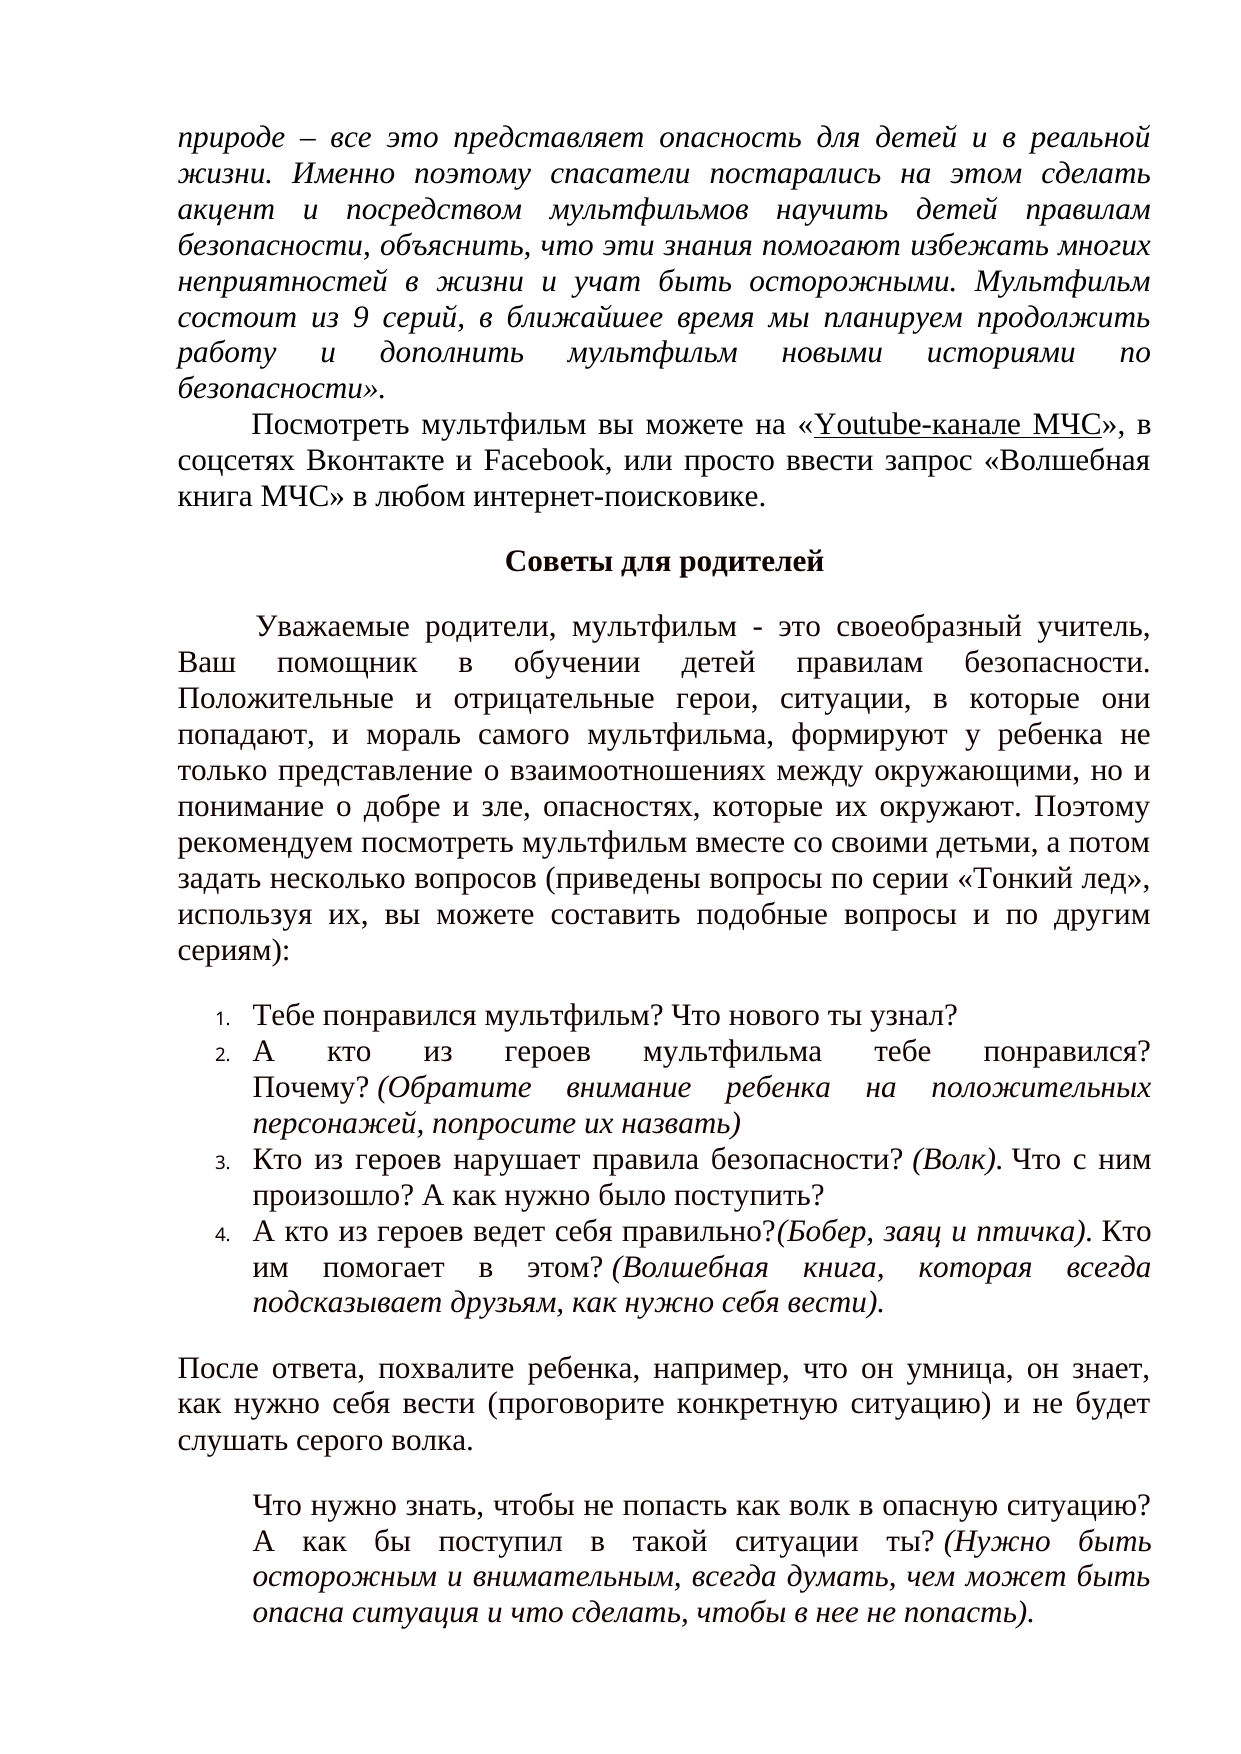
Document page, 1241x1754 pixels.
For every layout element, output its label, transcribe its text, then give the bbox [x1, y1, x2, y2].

text Что нужно знать, чтобы не попасть как волк в опасную ситуацию? А как бы поступил в такой ситуации ты? (Нужно быть осторожным и внимательным, всегда думать, чем может быть опасна ситуация и что сделать, чтобы в нее не попасть). [252, 1486, 1152, 1629]
text Посмотреть мультфильм вы можете на «Youtube-канале МЧС», в соцсетях Вконтакте и Facebook, или просто ввести запрос «Волшебная книга МЧС» в любом интернет-поисковике. [177, 406, 1152, 513]
list А кто из героев мультфильма тебе понравился? Почему? (Обратите внимание ребенка на положительных персонажей, попросите их назвать) [215, 1032, 1152, 1140]
text Уважаемые родители, мультфильм - это своеобразный учитель, Ваш помощник в обучении детей правилам безопасности. Положительные и отрицательные герои, ситуации, в которые они попадают, и мораль самого мультфильма, формируют у ребенка не только представление о взаимоотношениях между окружающими, но и понимание о добре и зле, опасностях, которые их окружают. Поэтому рекомендуем посмотреть мультфильм вместе со своими детьми, а потом задать несколько вопросов (приведены вопросы по серии «Тонкий лед», используя их, вы можете составить подобные вопросы и по другим сериям): [177, 608, 1152, 967]
list Тебе понравился мультфильм? Что нового ты узнал? [215, 996, 1152, 1032]
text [177, 118, 1152, 406]
text После ответа, похвалите ребенка, например, что он умница, он знает, как нужно себя вести (проговорите конкретную ситуацию) и не будет слушать серого волка. [177, 1349, 1152, 1457]
list А кто из героев ведет себя правильно?(Бобер, заяц и птичка). Кто им помогает в этом? (Волшебная книга, которая всегда подсказывает друзьям, как нужно себя вести). [215, 1212, 1152, 1320]
list Кто из героев нарушает правила безопасности? (Волк). Что с ним произошло? А как нужно было поступить? [215, 1140, 1152, 1212]
text Советы для родителей [177, 543, 1152, 578]
